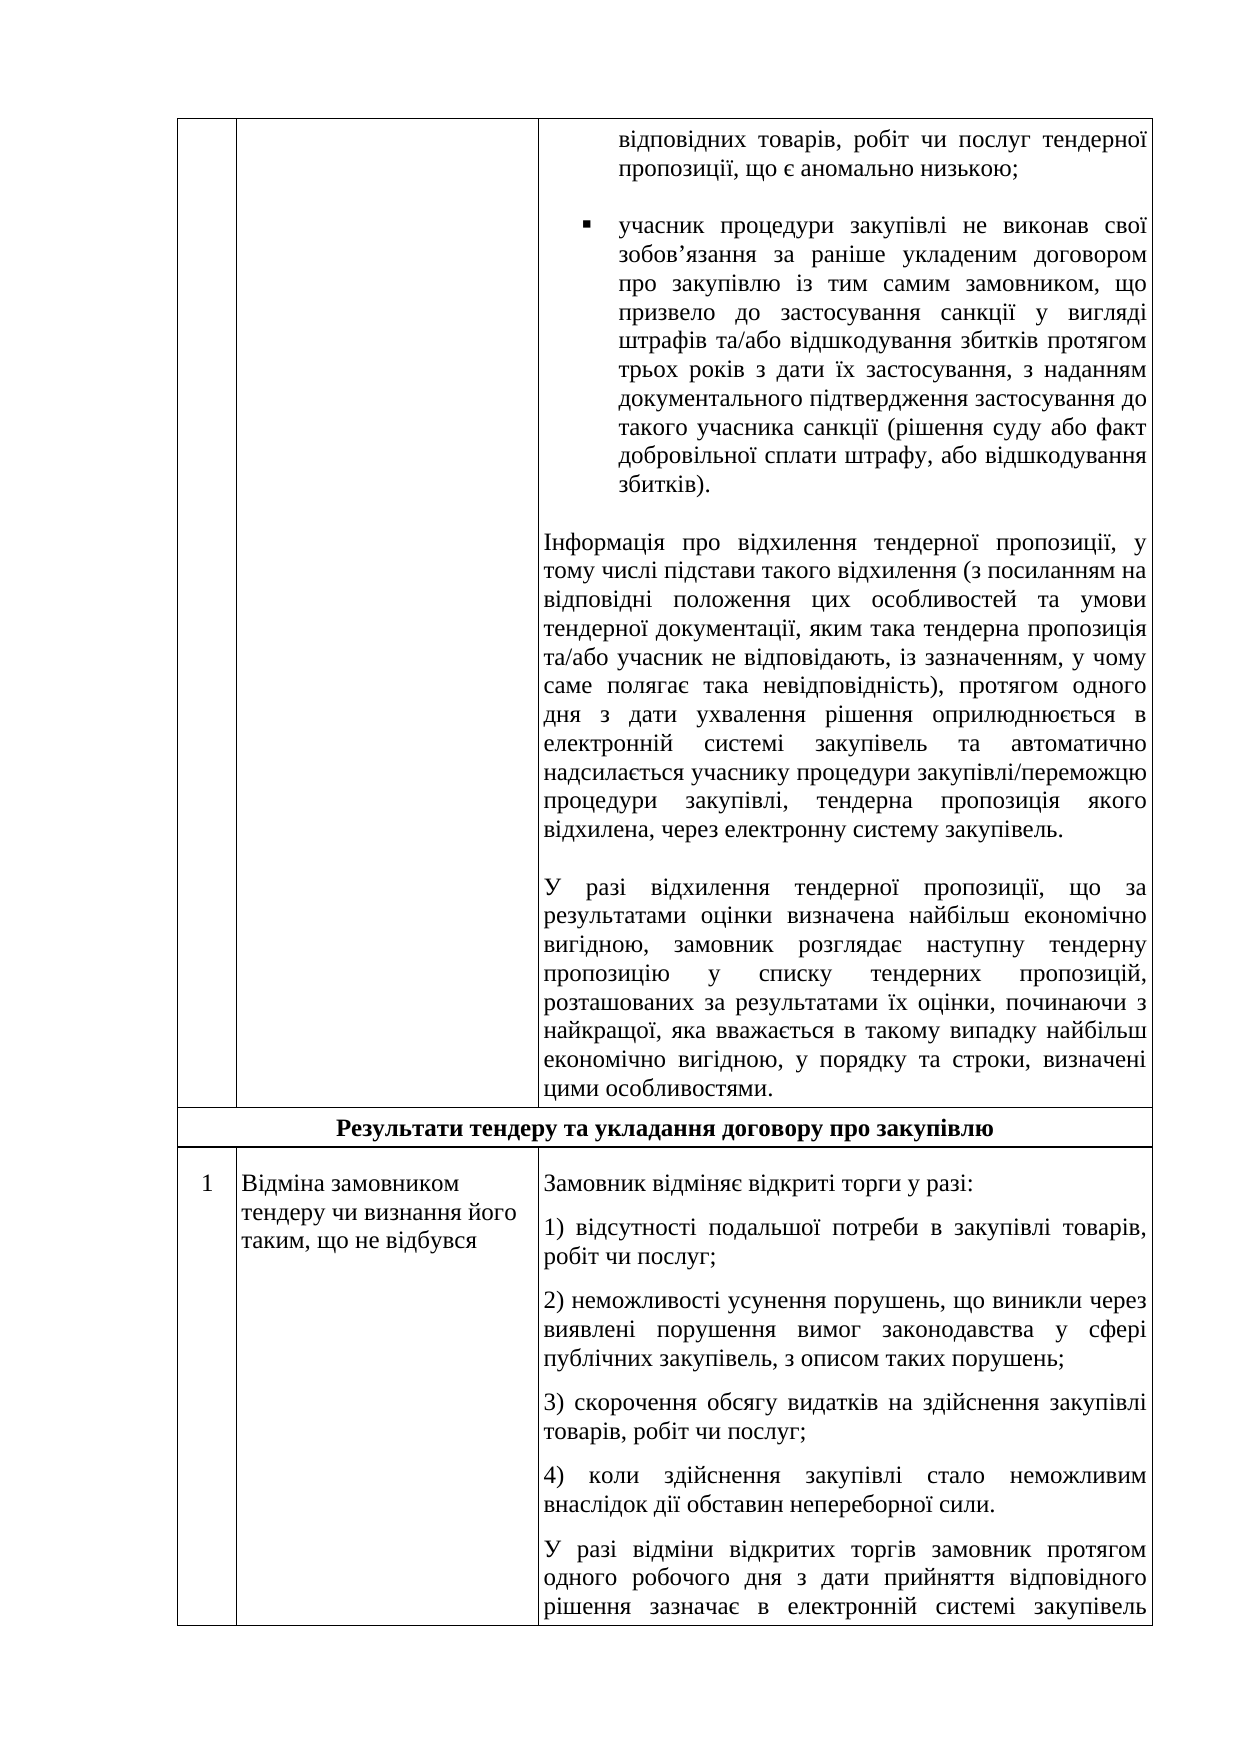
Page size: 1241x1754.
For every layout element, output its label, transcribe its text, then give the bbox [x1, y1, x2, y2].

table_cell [237, 1148, 538, 1625]
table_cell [539, 119, 1152, 1107]
table_cell 3 [178, 119, 236, 1107]
table_cell 1 [178, 1148, 236, 1625]
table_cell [237, 119, 538, 1107]
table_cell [539, 1148, 1152, 1625]
table_cell Результати тендеру та укладання договору про закупівлю [178, 1108, 1152, 1146]
